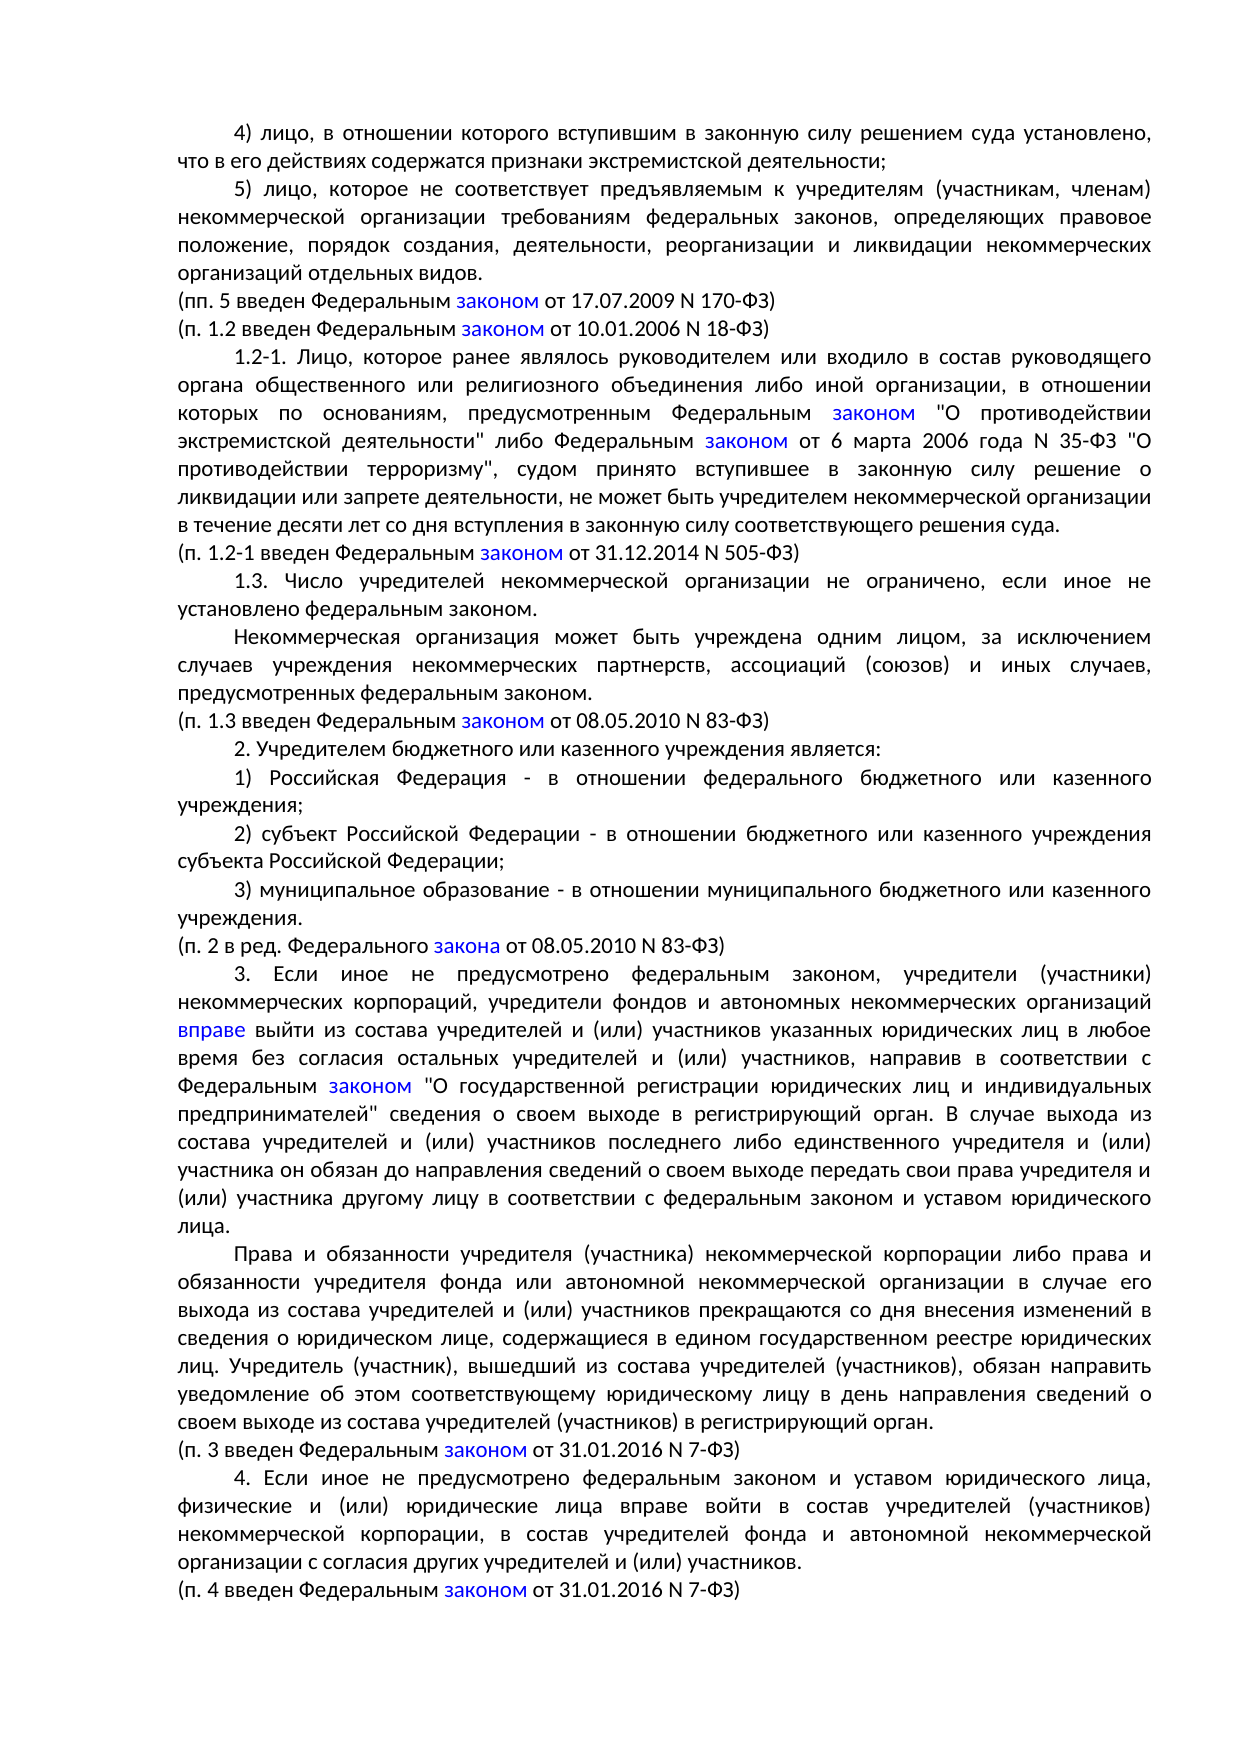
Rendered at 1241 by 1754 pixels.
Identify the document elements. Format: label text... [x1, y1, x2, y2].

text Некоммерческая организация может быть учреждена одним лицом, за исключением случаев учреждения некоммерческих партнерств, ассоциаций (союзов) и иных случаев, предусмотренных федеральным законом. [177, 622, 1152, 707]
text (п. 4 введен Федеральным законом от 31.01.2016 N 7-ФЗ) [177, 1575, 1152, 1603]
text 1.3. Число учредителей некоммерческой организации не ограничено, если иное не установлено федеральным законом. [177, 566, 1152, 622]
text (п. 1.2-1 введен Федеральным законом от 31.12.2014 N 505-ФЗ) [177, 538, 1152, 566]
text (п. 1.3 введен Федеральным законом от 08.05.2010 N 83-ФЗ) [177, 707, 1152, 734]
text Права и обязанности учредителя (участника) некоммерческой корпорации либо права и обязанности учредителя фонда или автономной некоммерческой организации в случае его выхода из состава учредителей и (или) участников прекращаются со дня внесения изменений в сведения о юридическом лице, содержащиеся в едином государственном реестре юридических лиц. Учредитель (участник), вышедший из состава учредителей (участников), обязан направить уведомление об этом соответствующему юридическому лицу в день направления сведений о своем выходе из состава учредителей (участников) в регистрирующий орган. [177, 1239, 1152, 1435]
text 4) лицо, в отношении которого вступившим в законную силу решением суда установлено, что в его действиях содержатся признаки экстремистской деятельности; [177, 118, 1152, 174]
text 2) субъект Российской Федерации - в отношении бюджетного или казенного учреждения субъекта Российской Федерации; [177, 819, 1152, 875]
text 4. Если иное не предусмотрено федеральным законом и уставом юридического лица, физические и (или) юридические лица вправе войти в состав учредителей (участников) некоммерческой корпорации, в состав учредителей фонда и автономной некоммерческой организации с согласия других учредителей и (или) участников. [177, 1463, 1152, 1575]
text 1.2-1. Лицо, которое ранее являлось руководителем или входило в состав руководящего органа общественного или религиозного объединения либо иной организации, в отношении которых по основаниям, предусмотренным Федеральным законом "О противодействии экстремистской деятельности" либо Федеральным законом от 6 марта 2006 года N 35-ФЗ "О противодействии терроризму", судом принято вступившее в законную силу решение о ликвидации или запрете деятельности, не может быть учредителем некоммерческой организации в течение десяти лет со дня вступления в законную силу соответствующего решения суда. [177, 342, 1152, 538]
text (п. 3 введен Федеральным законом от 31.01.2016 N 7-ФЗ) [177, 1435, 1152, 1463]
text 1) Российская Федерация - в отношении федерального бюджетного или казенного учреждения; [177, 763, 1152, 819]
text 2. Учредителем бюджетного или казенного учреждения является: [177, 734, 1152, 763]
text 3. Если иное не предусмотрено федеральным законом, учредители (участники) некоммерческих корпораций, учредители фондов и автономных некоммерческих организаций вправе выйти из состава учредителей и (или) участников указанных юридических лиц в любое время без согласия остальных учредителей и (или) участников, направив в соответствии с Федеральным законом "О государственной регистрации юридических лиц и индивидуальных предпринимателей" сведения о своем выходе в регистрирующий орган. В случае выхода из состава учредителей и (или) участников последнего либо единственного учредителя и (или) участника он обязан до направления сведений о своем выходе передать свои права учредителя и (или) участника другому лицу в соответствии с федеральным законом и уставом юридического лица. [177, 959, 1152, 1239]
text (п. 1.2 введен Федеральным законом от 10.01.2006 N 18-ФЗ) [177, 314, 1152, 342]
text (п. 2 в ред. Федерального закона от 08.05.2010 N 83-ФЗ) [177, 931, 1152, 959]
text (пп. 5 введен Федеральным законом от 17.07.2009 N 170-ФЗ) [177, 286, 1152, 314]
text 5) лицо, которое не соответствует предъявляемым к учредителям (участникам, членам) некоммерческой организации требованиям федеральных законов, определяющих правовое положение, порядок создания, деятельности, реорганизации и ликвидации некоммерческих организаций отдельных видов. [177, 174, 1152, 286]
text 3) муниципальное образование - в отношении муниципального бюджетного или казенного учреждения. [177, 875, 1152, 931]
